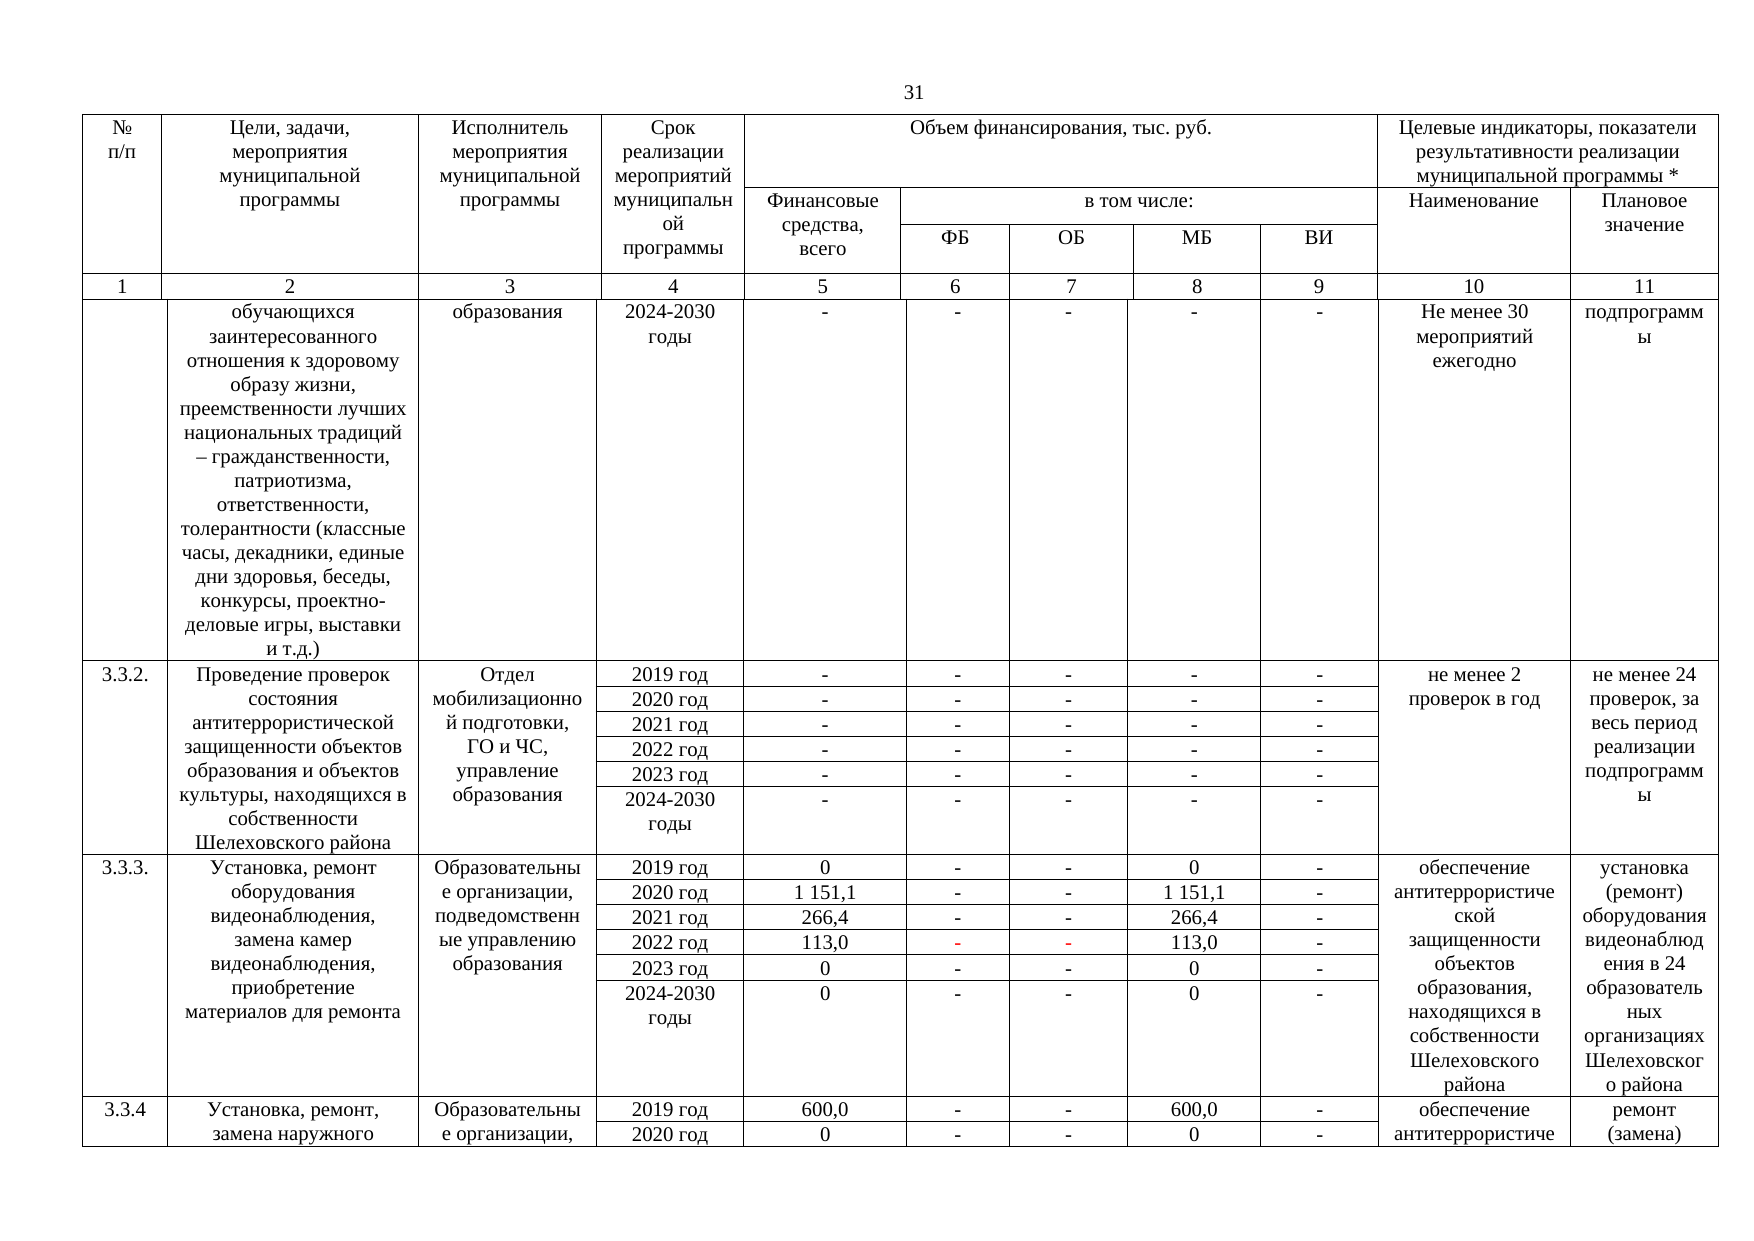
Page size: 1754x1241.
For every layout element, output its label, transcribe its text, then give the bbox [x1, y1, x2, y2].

table_cell 2020 год [597, 880, 743, 904]
table_cell - [744, 687, 906, 711]
table_cell 7 [1010, 274, 1133, 298]
table_cell - [907, 661, 1009, 686]
table_cell 600,0 [744, 1097, 906, 1121]
table_cell 3 [419, 274, 601, 298]
table_cell - [1261, 1122, 1378, 1146]
table_cell - [1010, 737, 1127, 761]
table_cell 1 151,1 [1128, 880, 1260, 904]
table_cell - [1010, 1122, 1127, 1146]
table_cell 0 [1128, 955, 1260, 979]
table_cell - [1128, 687, 1260, 711]
table_cell 3.3.3. [83, 855, 167, 1096]
table_cell 0 [1128, 1122, 1260, 1146]
table_cell Финансовые средства, всего [745, 188, 900, 273]
table_cell - [1010, 762, 1127, 786]
table_cell - [907, 955, 1009, 979]
table_cell 2022 год [597, 930, 743, 954]
table_cell 10 [1378, 274, 1570, 298]
table_cell 1 [83, 274, 161, 298]
table_cell Плановое значение [1571, 188, 1718, 273]
table_cell - [1261, 737, 1378, 761]
table_cell - [744, 762, 906, 786]
table_cell 0 [744, 1122, 906, 1146]
table_cell - [744, 787, 906, 854]
table_cell обеспечение антитеррористической защищенности объектов образования, находящихся в собственности Шелеховского района [1379, 1097, 1570, 1146]
table_cell 2019 год [597, 661, 743, 686]
table_cell 2024-2030 годы [597, 787, 743, 854]
table_cell - [1261, 712, 1378, 736]
table_cell - [907, 762, 1009, 786]
table_cell - [907, 712, 1009, 736]
table_cell 5 [745, 274, 900, 298]
table_cell - [1261, 1097, 1378, 1121]
table_cell Образовательные организации, подведомственные управлению образования [419, 855, 596, 1096]
table_cell - [744, 300, 906, 660]
table_cell 2020 год [597, 687, 743, 711]
table_header Целевые индикаторы, показатели результативности реализации муниципальной программы * [1378, 115, 1718, 187]
table_cell Образовательные организации, подведомственные управлению образования [419, 1097, 596, 1146]
table_cell 2021 год [597, 712, 743, 736]
table_cell 4 [602, 274, 744, 298]
table_cell 266,4 [744, 905, 906, 929]
table_cell 3.3.2. [83, 661, 167, 854]
table_cell - [1010, 880, 1127, 904]
table_cell ВИ [1261, 225, 1377, 273]
table_cell - [1261, 955, 1378, 979]
table_cell - [1261, 855, 1378, 879]
table_cell 2 [162, 274, 418, 298]
table_cell - [1128, 737, 1260, 761]
table_cell 2024-2030 годы [597, 981, 743, 1096]
table_cell - [1010, 1097, 1127, 1121]
table_cell - [907, 737, 1009, 761]
table_cell - [1128, 661, 1260, 686]
table_cell - [1261, 300, 1378, 660]
table_cell 9 [1261, 274, 1377, 298]
table_cell - [907, 880, 1009, 904]
table_cell - [1010, 712, 1127, 736]
table_cell 0 [744, 955, 906, 979]
table_cell Проведение проверок состояния антитеррористической защищенности объектов образования и объектов культуры, находящихся в собственности Шелеховского района [168, 661, 418, 854]
table_cell ФБ [901, 225, 1009, 273]
table_cell - [1010, 905, 1127, 929]
table_cell установка (ремонт) оборудования видеонаблюдения в 24 образовательных организациях Шелеховского района [1571, 855, 1718, 1096]
table_cell - [1261, 905, 1378, 929]
table_cell 11 [1571, 274, 1718, 298]
table_cell - [1010, 787, 1127, 854]
table_header № п/п [83, 115, 161, 273]
table_cell 600,0 [1128, 1097, 1260, 1121]
table_cell 3.3.4 [83, 1097, 167, 1146]
table_cell - [1010, 300, 1127, 660]
table_cell - [1010, 855, 1127, 879]
table_cell - [744, 712, 906, 736]
table_cell - [1010, 661, 1127, 686]
table_cell ОБ [1010, 225, 1133, 273]
table_cell 2022 год [597, 737, 743, 761]
table_cell 0 [744, 981, 906, 1096]
table_cell ремонт (замена) наружного ограждения в 23 образовательных учреждениях Шелеховского района [1571, 1097, 1718, 1146]
table_cell МБ [1134, 225, 1260, 273]
table_cell - [1261, 787, 1378, 854]
table_cell - [1010, 955, 1127, 979]
table_cell 2021 год [597, 905, 743, 929]
table_cell - [907, 1097, 1009, 1121]
table_cell в том числе: [901, 188, 1377, 224]
table_cell Отдел мобилизационной подготовки, ГО и ЧС, управление образования [419, 661, 596, 854]
table_cell 8 [1134, 274, 1260, 298]
table_cell - [1261, 880, 1378, 904]
table_cell 2019 год [597, 1097, 743, 1121]
table_cell 113,0 [1128, 930, 1260, 954]
table_cell - [1010, 687, 1127, 711]
table_cell 0 [1128, 855, 1260, 879]
table_cell Установка, ремонт, замена наружного ограждения, приобретение материалов для ремонта [168, 1097, 418, 1146]
table_cell - [1261, 930, 1378, 954]
table_cell обеспечение антитеррористической защищенности объектов образования, находящихся в собственности Шелеховского района [1379, 855, 1570, 1096]
table_cell - [1261, 687, 1378, 711]
table_cell - [1261, 981, 1378, 1096]
table_cell 2023 год [597, 955, 743, 979]
table_cell 266,4 [1128, 905, 1260, 929]
table_cell - [1010, 981, 1127, 1096]
table_cell 2024-2030 годы [597, 300, 743, 660]
table_cell - [907, 300, 1009, 660]
table_cell - [907, 930, 1009, 954]
table_cell 0 [1128, 981, 1260, 1096]
table_header Исполнитель мероприятия муниципальной программы [419, 115, 601, 273]
table_cell - [1128, 712, 1260, 736]
table_cell Наименование [1378, 188, 1570, 273]
table_cell - [1128, 762, 1260, 786]
table_cell 6 [901, 274, 1009, 298]
table_cell - [907, 981, 1009, 1096]
table_header Цели, задачи, мероприятия муниципальной программы [162, 115, 418, 273]
table_cell - [744, 737, 906, 761]
table_header Объем финансирования, тыс. руб. [745, 115, 1377, 187]
table_cell - [907, 905, 1009, 929]
table_cell не менее 2 проверок в год [1379, 661, 1570, 854]
table_cell Установка, ремонт оборудования видеонаблюдения, замена камер видеонаблюдения, приобретение материалов для ремонта [168, 855, 418, 1096]
table_cell 2020 год [597, 1122, 743, 1146]
table_cell - [1128, 300, 1260, 660]
table_cell - [907, 1122, 1009, 1146]
table_cell - [907, 855, 1009, 879]
table_cell 113,0 [744, 930, 906, 954]
table_cell - [907, 687, 1009, 711]
table_cell - [1128, 787, 1260, 854]
table_cell - [1261, 762, 1378, 786]
table_cell - [744, 661, 906, 686]
table_header Срок реализации мероприятий муниципальной программы [602, 115, 744, 273]
table_cell 0 [744, 855, 906, 879]
table_cell - [907, 787, 1009, 854]
table_cell не менее 24 проверок, за весь период реализации подпрограммы [1571, 661, 1718, 854]
table_cell 2019 год [597, 855, 743, 879]
table_cell 2023 год [597, 762, 743, 786]
table_cell - [1010, 930, 1127, 954]
table_cell 1 151,1 [744, 880, 906, 904]
table_cell - [1261, 661, 1378, 686]
